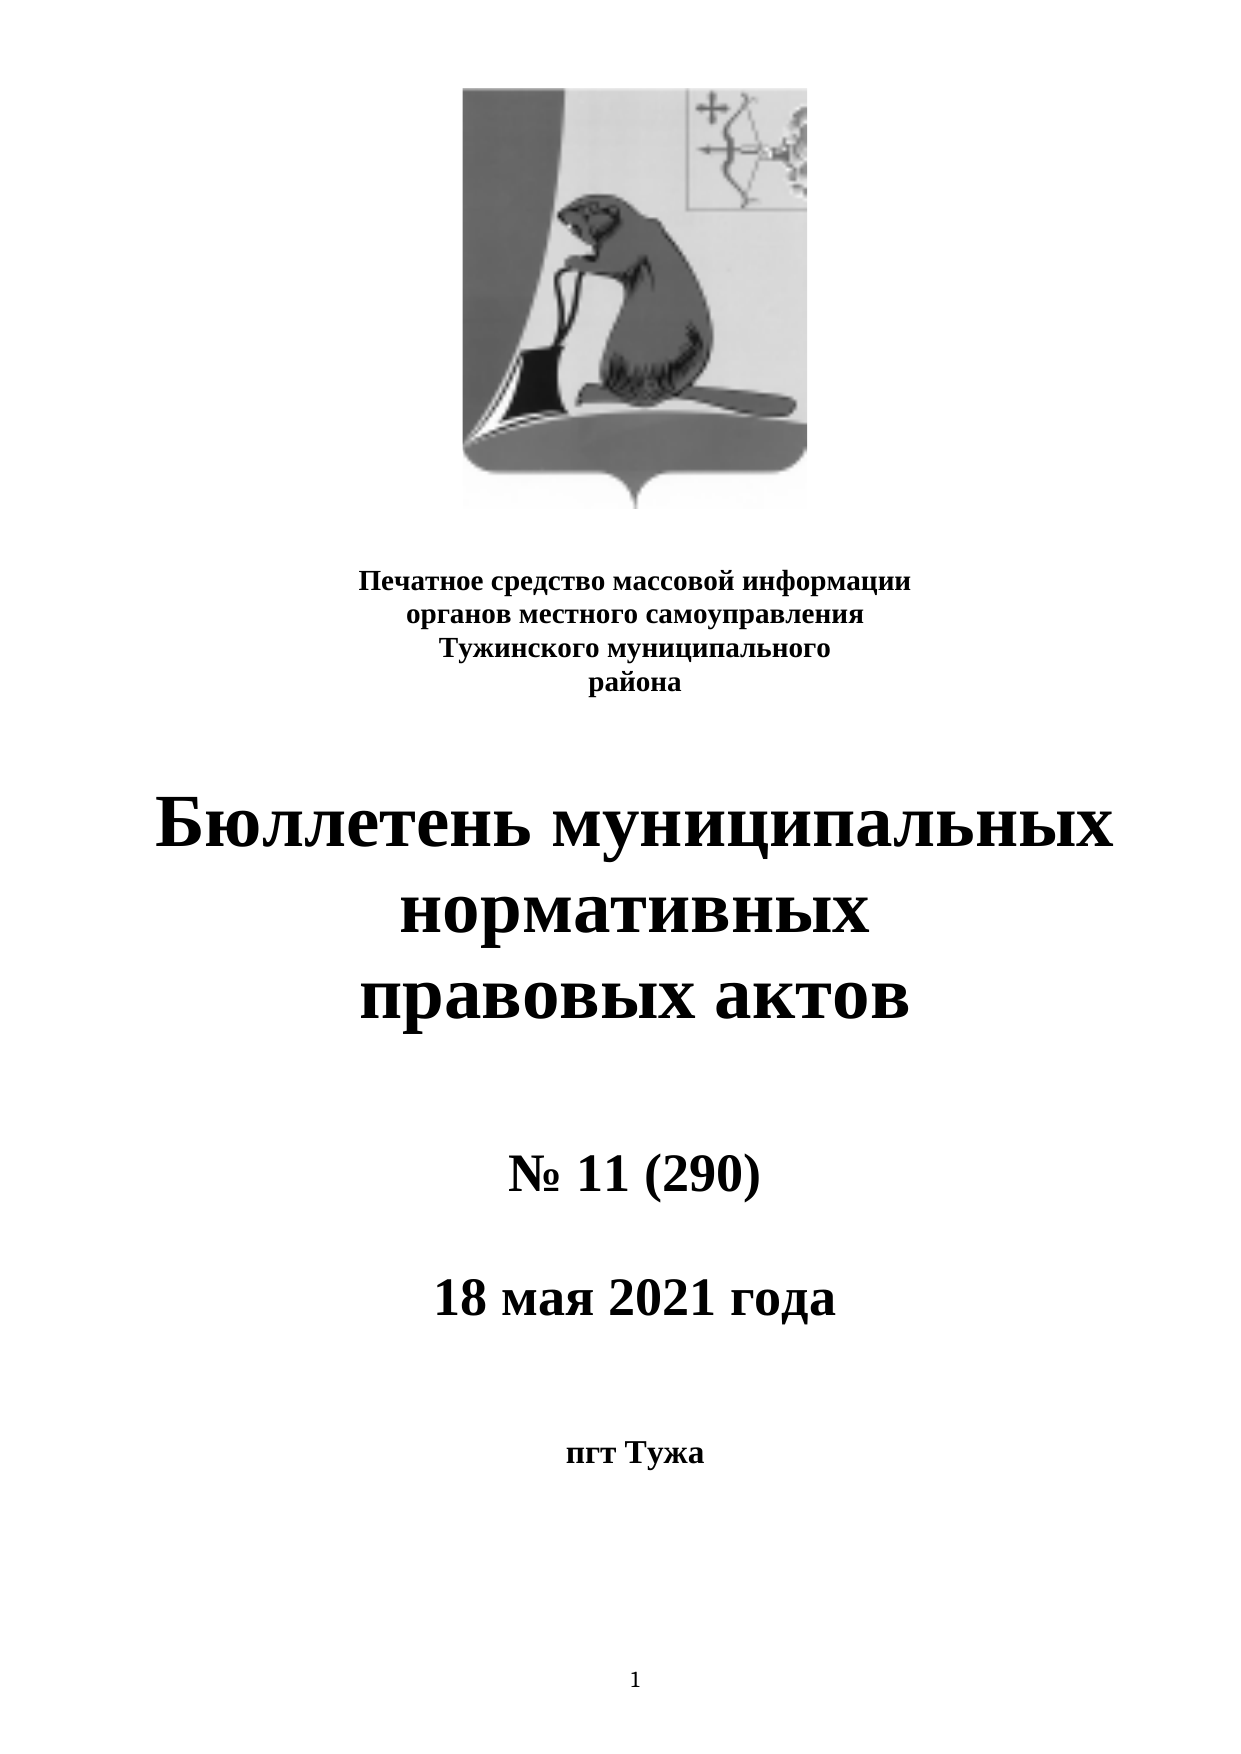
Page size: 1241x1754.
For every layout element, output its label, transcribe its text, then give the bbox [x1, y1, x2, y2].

text района [118, 664, 1152, 697]
text органов местного самоуправления [118, 597, 1152, 630]
text 18 мая 2021 года [118, 1265, 1152, 1327]
text правовых актов [118, 949, 1152, 1035]
text Бюллетень муниципальных нормативных [118, 776, 1152, 949]
text № 11 (290) [118, 1140, 1152, 1203]
text Печатное средство массовой информации [118, 563, 1152, 597]
text пгт Тужа [118, 1433, 1152, 1471]
text Тужинского муниципального [118, 630, 1152, 664]
